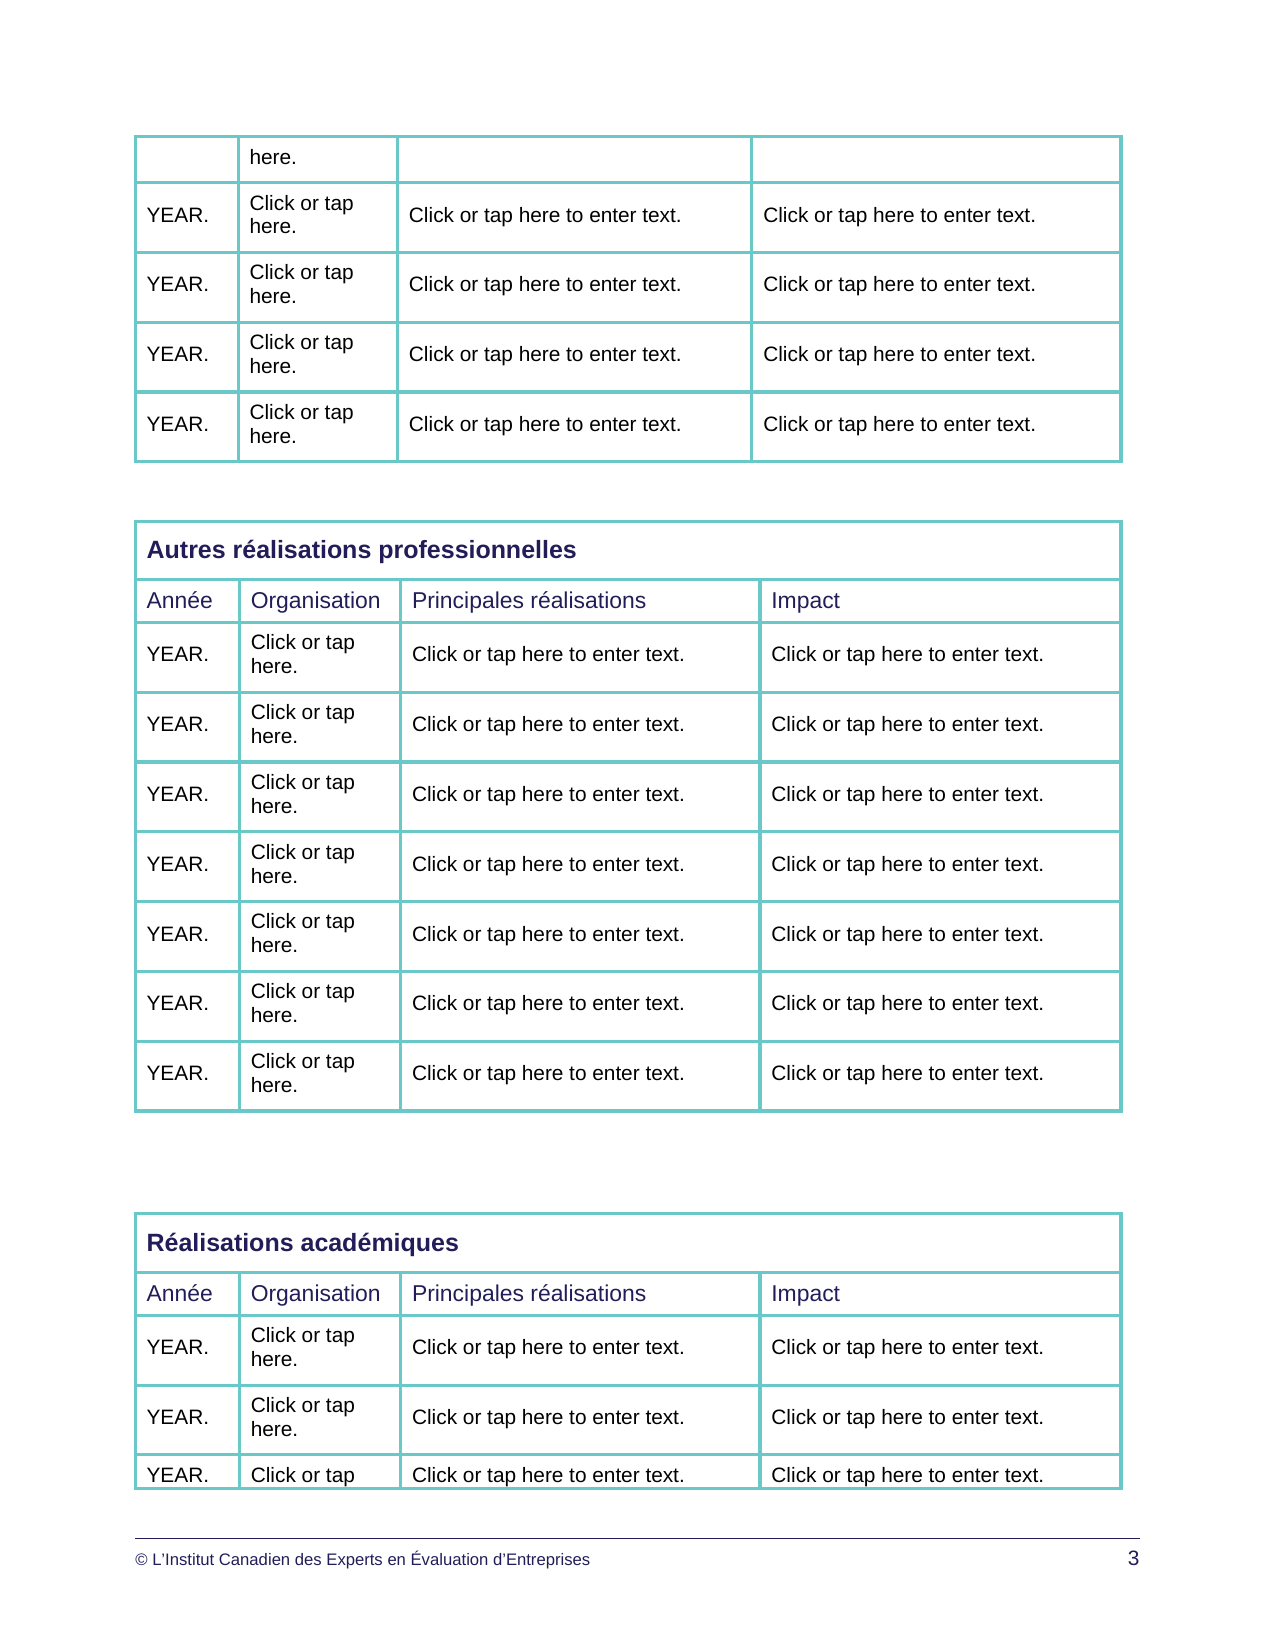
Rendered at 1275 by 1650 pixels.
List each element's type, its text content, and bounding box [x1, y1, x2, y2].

table_cell [402, 694, 758, 760]
table_cell [137, 694, 238, 760]
table_cell [762, 1387, 1119, 1453]
table_cell Principales réalisations [402, 1274, 758, 1314]
table_cell [402, 1456, 758, 1487]
table_cell [762, 1043, 1119, 1109]
table_cell [137, 764, 238, 830]
table_cell [402, 903, 758, 970]
table_cell [762, 1456, 1119, 1487]
table_cell [241, 1317, 399, 1383]
table_cell [241, 833, 399, 900]
table_cell [241, 973, 399, 1039]
table_cell [762, 833, 1119, 900]
table_cell [762, 694, 1119, 760]
table_cell [137, 1456, 238, 1487]
table_cell Impact [762, 1274, 1119, 1314]
table_cell [137, 254, 237, 321]
table_cell [762, 903, 1119, 970]
table_cell [399, 254, 750, 321]
table_cell [402, 1317, 758, 1383]
table_cell [137, 833, 238, 900]
table_cell [402, 973, 758, 1039]
table_cell [137, 1317, 238, 1383]
table_cell [137, 184, 237, 251]
table_cell Impact [762, 581, 1119, 621]
table_cell [241, 1043, 399, 1109]
table_cell [753, 324, 1119, 390]
table_cell [137, 973, 238, 1039]
table_cell [762, 624, 1119, 691]
table_cell [402, 624, 758, 691]
table_header Réalisations académiques [137, 1215, 1119, 1271]
table_cell [137, 903, 238, 970]
table_cell [240, 138, 396, 181]
table_cell [241, 624, 399, 691]
table_cell [402, 1043, 758, 1109]
table_cell [399, 394, 750, 460]
table_cell [402, 1387, 758, 1453]
table_cell [137, 1387, 238, 1453]
table_cell [137, 624, 238, 691]
table_cell [241, 764, 399, 830]
table_cell [402, 833, 758, 900]
table_cell Organisation [241, 1274, 399, 1314]
table_cell Principales réalisations [402, 581, 758, 621]
table_cell Année [137, 1274, 238, 1314]
table_cell Année [137, 581, 238, 621]
table_cell [137, 394, 237, 460]
table_cell [753, 138, 1119, 181]
table_cell [241, 903, 399, 970]
table_cell [399, 324, 750, 390]
table_cell [399, 138, 750, 181]
table_cell [402, 764, 758, 830]
table_cell [137, 324, 237, 390]
table_cell [241, 694, 399, 760]
table_cell [240, 394, 396, 460]
table_cell [137, 138, 237, 181]
table_cell [753, 254, 1119, 321]
table_cell [240, 324, 396, 390]
table_cell [762, 1317, 1119, 1383]
table_cell [762, 764, 1119, 830]
table_cell [753, 394, 1119, 460]
table_cell [137, 1043, 238, 1109]
table_cell [241, 1456, 399, 1487]
table_cell [753, 184, 1119, 251]
table_cell [762, 973, 1119, 1039]
table_header Autres réalisations professionnelles [137, 523, 1119, 578]
table_cell [241, 1387, 399, 1453]
table_cell [240, 184, 396, 251]
table_cell [399, 184, 750, 251]
table_cell [240, 254, 396, 321]
table_cell Organisation [241, 581, 399, 621]
